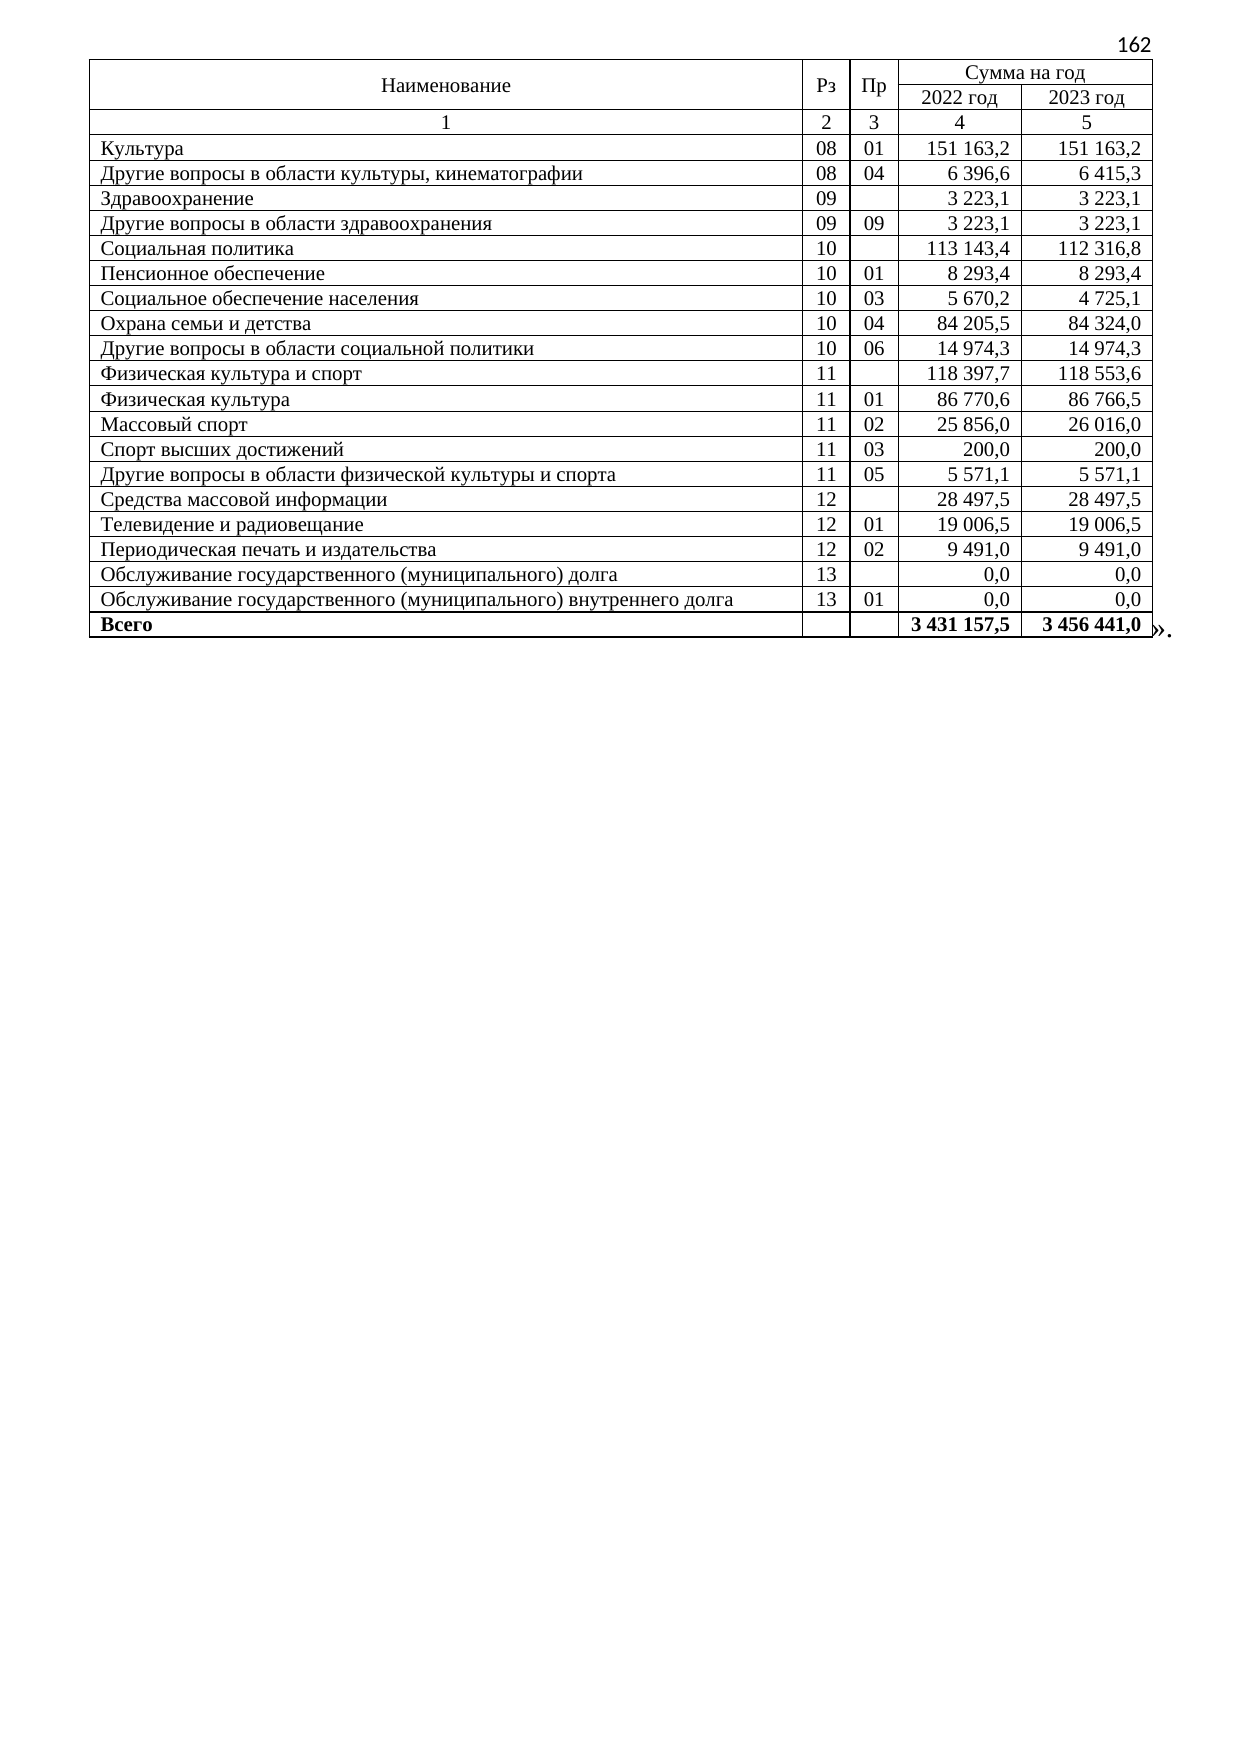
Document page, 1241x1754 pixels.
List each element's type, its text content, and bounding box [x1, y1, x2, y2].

table_cell Пенсионное обеспечение [90, 261, 802, 285]
table_cell 9 491,0 [1022, 537, 1152, 561]
table_cell 10 [803, 286, 849, 310]
table_cell 2023 год [1022, 85, 1152, 109]
table_cell 86 766,5 [1022, 386, 1152, 411]
table_cell 04 [851, 161, 898, 184]
table_cell 01 [851, 512, 898, 536]
table_cell 13 [803, 562, 849, 586]
table_header Рз [803, 60, 849, 109]
table_cell 02 [851, 537, 898, 561]
table_cell 3 [851, 110, 898, 134]
table_cell 19 006,5 [1022, 512, 1152, 536]
table_cell 200,0 [1022, 437, 1152, 461]
table_cell 13 [803, 587, 849, 611]
table_cell 03 [851, 286, 898, 310]
table_cell 10 [803, 336, 849, 360]
table_cell 10 [803, 311, 849, 335]
table_cell 3 431 157,5 [899, 613, 1021, 636]
table_cell [851, 236, 898, 260]
table_cell 01 [851, 261, 898, 285]
table_header Пр [851, 60, 898, 109]
table_cell 11 [803, 462, 849, 486]
table_cell 09 [851, 211, 898, 235]
table_cell 01 [851, 135, 898, 159]
table_cell 84 205,5 [899, 311, 1021, 335]
table_cell Охрана семьи и детства [90, 311, 802, 335]
table_cell 2 [803, 110, 849, 134]
table_cell [851, 613, 898, 636]
table_cell 09 [803, 186, 849, 210]
table_cell 2022 год [899, 85, 1021, 109]
table_cell 11 [803, 361, 849, 385]
table_cell 1 [90, 110, 802, 134]
table_cell 4 [899, 110, 1021, 134]
table_cell Другие вопросы в области культуры, кинематографии [90, 161, 802, 184]
table_cell 84 324,0 [1022, 311, 1152, 335]
table_cell 3 223,1 [1022, 186, 1152, 210]
table_cell Всего [90, 613, 802, 636]
table_cell Средства массовой информации [90, 487, 802, 511]
table_cell 08 [803, 161, 849, 184]
table_cell [851, 487, 898, 511]
table_cell Здравоохранение [90, 186, 802, 210]
table_cell 05 [851, 462, 898, 486]
table_cell 0,0 [899, 562, 1021, 586]
table_cell 118 397,7 [899, 361, 1021, 385]
table_cell 5 [1022, 110, 1152, 134]
table_cell Культура [90, 135, 802, 159]
table_cell Другие вопросы в области физической культуры и спорта [90, 462, 802, 486]
table_cell 02 [851, 412, 898, 436]
table_cell 03 [851, 437, 898, 461]
table_cell 3 223,1 [1022, 211, 1152, 235]
table_cell 8 293,4 [899, 261, 1021, 285]
table_cell 06 [851, 336, 898, 360]
table_cell 25 856,0 [899, 412, 1021, 436]
table_cell [851, 361, 898, 385]
table_cell 12 [803, 487, 849, 511]
table_cell 3 456 441,0 [1022, 613, 1152, 636]
table_cell 04 [851, 311, 898, 335]
table_cell 28 497,5 [899, 487, 1021, 511]
table_cell 151 163,2 [1022, 135, 1152, 159]
table_cell 01 [851, 386, 898, 411]
table_cell 11 [803, 437, 849, 461]
table_cell 0,0 [899, 587, 1021, 611]
table_cell 151 163,2 [899, 135, 1021, 159]
table_cell 4 725,1 [1022, 286, 1152, 310]
table_cell Физическая культура и спорт [90, 361, 802, 385]
table_cell 19 006,5 [899, 512, 1021, 536]
table_cell 26 016,0 [1022, 412, 1152, 436]
table_cell 113 143,4 [899, 236, 1021, 260]
table_cell 5 571,1 [1022, 462, 1152, 486]
table_cell 28 497,5 [1022, 487, 1152, 511]
table_cell 9 491,0 [899, 537, 1021, 561]
table_cell 112 316,8 [1022, 236, 1152, 260]
table_cell Обслуживание государственного (муниципального) внутреннего долга [90, 587, 802, 611]
table_cell 6 396,6 [899, 161, 1021, 184]
table_cell Социальное обеспечение населения [90, 286, 802, 310]
table_cell Физическая культура [90, 386, 802, 411]
table_cell Телевидение и радиовещание [90, 512, 802, 536]
table_cell [851, 562, 898, 586]
table_cell 200,0 [899, 437, 1021, 461]
table_cell 5 670,2 [899, 286, 1021, 310]
table_header Сумма на год [899, 60, 1152, 84]
table_header Наименование [90, 60, 802, 109]
table_cell Социальная политика [90, 236, 802, 260]
table_cell Другие вопросы в области здравоохранения [90, 211, 802, 235]
table_cell 12 [803, 512, 849, 536]
table_cell 3 223,1 [899, 186, 1021, 210]
table_cell 14 974,3 [1022, 336, 1152, 360]
table_cell 14 974,3 [899, 336, 1021, 360]
table_cell 5 571,1 [899, 462, 1021, 486]
table_cell Массовый спорт [90, 412, 802, 436]
table_cell [851, 186, 898, 210]
table_cell Обслуживание государственного (муниципального) долга [90, 562, 802, 586]
table_cell 08 [803, 135, 849, 159]
table_cell 09 [803, 211, 849, 235]
table_cell Периодическая печать и издательства [90, 537, 802, 561]
table_cell Спорт высших достижений [90, 437, 802, 461]
table_cell 6 415,3 [1022, 161, 1152, 184]
table_cell 86 770,6 [899, 386, 1021, 411]
table_cell 11 [803, 412, 849, 436]
table_cell 3 223,1 [899, 211, 1021, 235]
table_cell [803, 613, 849, 636]
table_cell 10 [803, 236, 849, 260]
table_cell 01 [851, 587, 898, 611]
table_cell 12 [803, 537, 849, 561]
table_cell 10 [803, 261, 849, 285]
table_cell 118 553,6 [1022, 361, 1152, 385]
table_cell 11 [803, 386, 849, 411]
table_cell 0,0 [1022, 562, 1152, 586]
table_cell Другие вопросы в области социальной политики [90, 336, 802, 360]
table_cell 0,0 [1022, 587, 1152, 611]
table_cell 8 293,4 [1022, 261, 1152, 285]
